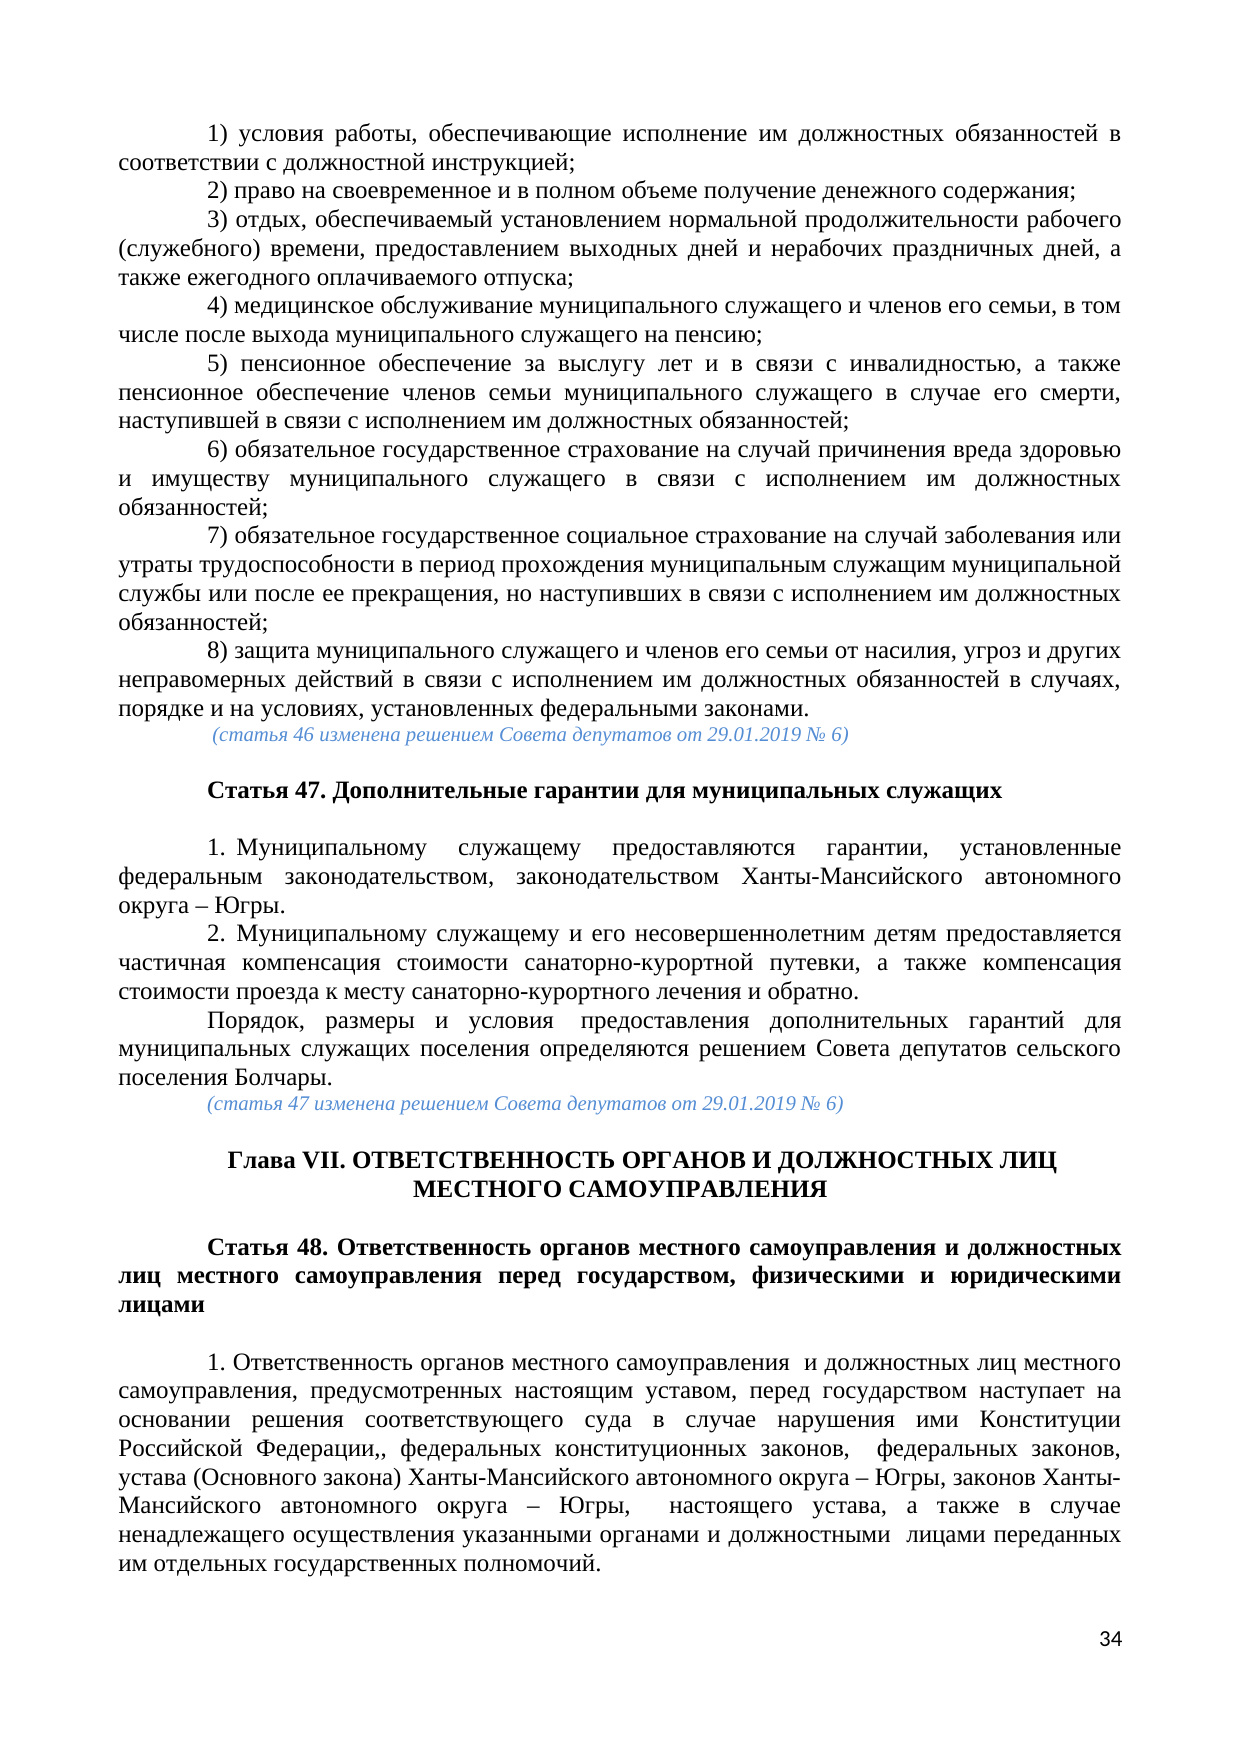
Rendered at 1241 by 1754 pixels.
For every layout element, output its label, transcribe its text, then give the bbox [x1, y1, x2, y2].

text 4) медицинское обслуживание муниципального служащего и членов его семьи, в том числе после выхода муниципального служащего на пенсию; [118, 291, 1122, 348]
text 7) обязательное государственное социальное страхование на случай заболевания или утраты трудоспособности в период прохождения муниципальным служащим муниципальной службы или после ее прекращения, но наступивших в связи с исполнением им должностных обязанностей; [118, 521, 1122, 636]
text 8) защита муниципального служащего и членов его семьи от насилия, угроз и других неправомерных действий в связи с исполнением им должностных обязанностей в случаях, порядке и на условиях, установленных федеральными законами. [118, 636, 1122, 722]
text 6) обязательное государственное страхование на случай причинения вреда здоровью и имуществу муниципального служащего в связи с исполнением им должностных обязанностей; [118, 434, 1122, 521]
text 3) отдых, обеспечиваемый установлением нормальной продолжительности рабочего (служебного) времени, предоставлением выходных дней и нерабочих праздничных дней, а также ежегодного оплачиваемого отпуска; [118, 204, 1122, 291]
text 1) условия работы, обеспечивающие исполнение им должностных обязанностей в соответствии с должностной инструкцией; [118, 118, 1122, 176]
text Статья 48. Ответственность органов местного самоуправления и должностных лиц местного самоуправления перед государством, физическими и юридическими лицами [118, 1232, 1122, 1318]
text Статья 47. Дополнительные гарантии для муниципальных служащих [118, 775, 1122, 803]
text 5) пенсионное обеспечение за выслугу лет и в связи с инвалидностью, а также пенсионное обеспечение членов семьи муниципального служащего в случае его смерти, наступившей в связи с исполнением им должностных обязанностей; [118, 348, 1122, 434]
text Порядок, размеры и условия предоставления дополнительных гарантий для муниципальных служащих поселения определяются решением Совета депутатов сельского поселения Болчары. [118, 1005, 1122, 1091]
text (статья 46 изменена решением Совета депутатов от 29.01.2019 № 6) [118, 722, 1122, 746]
text 1. Ответственность органов местного самоуправления и должностных лиц местного самоуправления, предусмотренных настоящим уставом, перед государством наступает на основании решения соответствующего суда в случае нарушения ими Конституции Российской Федерации,, федеральных конституционных законов, федеральных законов, устава (Основного закона) Ханты-Мансийского автономного округа – Югры, законов Ханты-Мансийского автономного округа – Югры, настоящего устава, а также в случае ненадлежащего осуществления указанными органами и должностными лицами переданных им отдельных государственных полномочий. [118, 1347, 1122, 1577]
text Глава VII. ОТВЕТСТВЕННОСТЬ ОРГАНОВ И ДОЛЖНОСТНЫХ ЛИЦ МЕСТНОГО САМОУПРАВЛЕНИЯ [118, 1146, 1122, 1203]
list Муниципальному служащему и его несовершеннолетним детям предоставляется частичная компенсация стоимости санаторно-курортной путевки, а также компенсация стоимости проезда к месту санаторно-курортного лечения и обратно. [118, 918, 1122, 1005]
list Муниципальному служащему предоставляются гарантии, установленные федеральным законодательством, законодательством Ханты-Мансийского автономного округа – Югры. [118, 832, 1122, 918]
text 2) право на своевременное и в полном объеме получение денежного содержания; [118, 176, 1122, 204]
text (статья 47 изменена решением Совета депутатов от 29.01.2019 № 6) [118, 1091, 1122, 1115]
